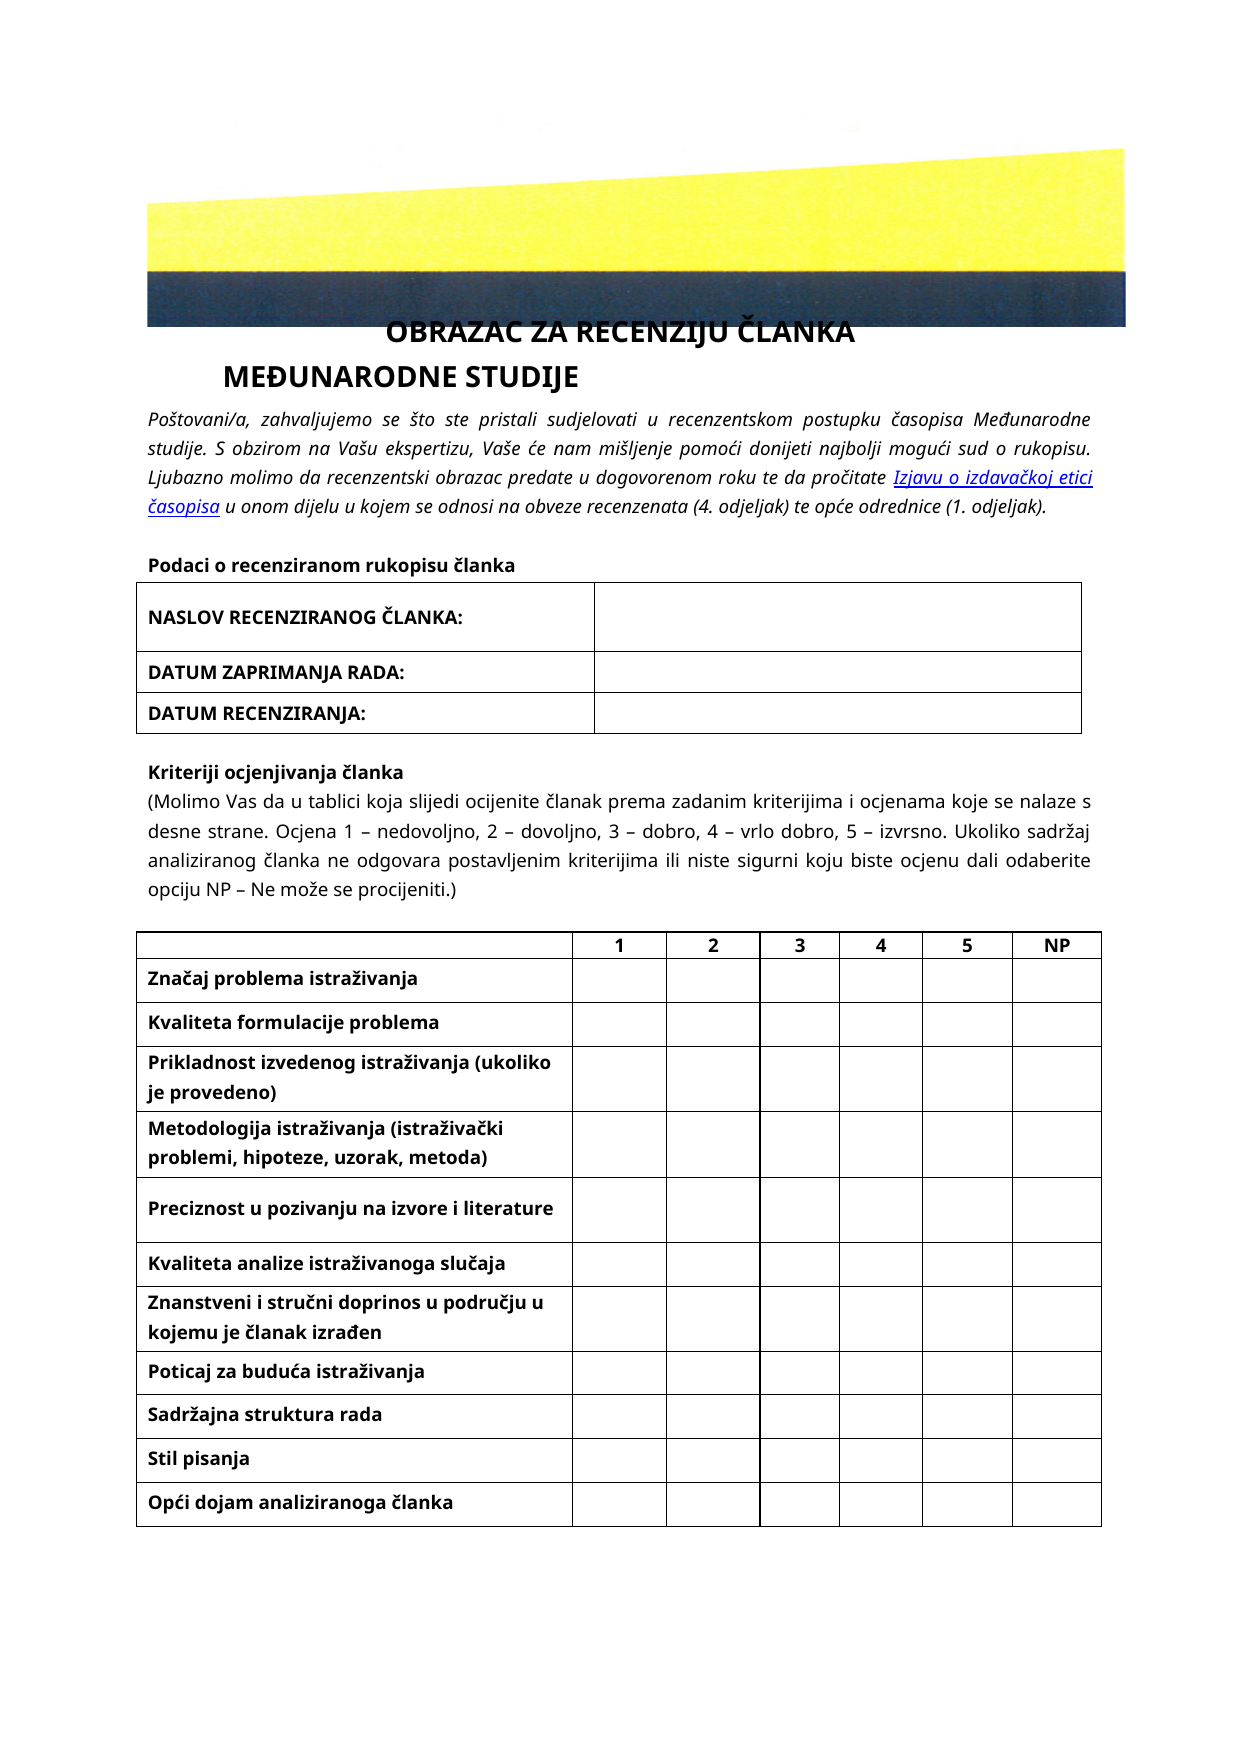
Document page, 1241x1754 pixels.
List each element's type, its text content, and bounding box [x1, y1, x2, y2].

table_cell DATUM ZAPRIMANJA RADA: [137, 652, 594, 692]
table_cell [761, 1352, 839, 1394]
picture [147, 117, 1126, 327]
table_cell [667, 1243, 759, 1286]
table_header [595, 583, 1081, 651]
table_cell [923, 1047, 1012, 1111]
table_cell [761, 959, 839, 1002]
table_cell [761, 1243, 839, 1286]
table_cell DATUM RECENZIRANJA: [137, 693, 594, 733]
table_cell [1013, 1483, 1101, 1526]
table_cell [573, 1112, 666, 1177]
table_cell [1013, 1287, 1101, 1351]
table_header 4 [840, 933, 922, 958]
table_cell [923, 1439, 1012, 1482]
table_cell [667, 1352, 759, 1394]
table_cell [761, 1287, 839, 1351]
table_cell [1013, 1178, 1101, 1242]
table_cell Preciznost u pozivanju na izvore i literature [137, 1178, 572, 1242]
table_cell Sadržajna struktura rada [137, 1395, 572, 1438]
table_cell [573, 1439, 666, 1482]
table_cell Kvaliteta analize istraživanoga slučaja [137, 1243, 572, 1286]
table_cell [840, 959, 922, 1002]
table_cell [573, 1352, 666, 1394]
table_cell Poticaj za buduća istraživanja [137, 1352, 572, 1394]
table_cell [1013, 1439, 1101, 1482]
table_cell Kvaliteta formulacije problema [137, 1003, 572, 1046]
table_cell Metodologija istraživanja (istraživački problemi, hipoteze, uzorak, metoda) [137, 1112, 572, 1177]
table_cell [573, 1243, 666, 1286]
text Podaci o recenziranom rukopisu članka [148, 552, 1092, 578]
table_cell [667, 1395, 759, 1438]
table_cell [667, 1178, 759, 1242]
table_cell [573, 1287, 666, 1351]
table_cell [573, 959, 666, 1002]
table_cell [573, 1047, 666, 1111]
table_cell [1013, 1003, 1101, 1046]
table_cell [840, 1439, 922, 1482]
table_header 2 [667, 933, 759, 958]
table_cell [923, 1395, 1012, 1438]
table_cell [923, 1112, 1012, 1177]
table_cell [761, 1047, 839, 1111]
table_cell [840, 1395, 922, 1438]
table_header 1 [573, 933, 666, 958]
table_cell [573, 1003, 666, 1046]
table_cell [761, 1112, 839, 1177]
table_cell [761, 1178, 839, 1242]
table_cell [840, 1047, 922, 1111]
table_header NASLOV RECENZIRANOG ČLANKA: [137, 583, 594, 651]
table_cell [573, 1395, 666, 1438]
table_cell Znanstveni i stručni doprinos u području u kojemu je članak izrađen [137, 1287, 572, 1351]
table_cell Prikladnost izvedenog istraživanja (ukoliko je provedeno) [137, 1047, 572, 1111]
text Kriteriji ocjenjivanja članka [148, 759, 1092, 785]
table_cell [1013, 1395, 1101, 1438]
table_cell [923, 959, 1012, 1002]
table_cell [761, 1439, 839, 1482]
table_cell [1013, 1112, 1101, 1177]
table_header 5 [923, 933, 1012, 958]
table_cell [923, 1352, 1012, 1394]
table_cell [1013, 959, 1101, 1002]
table_cell [761, 1003, 839, 1046]
table_cell Opći dojam analiziranoga članka [137, 1483, 572, 1526]
table_cell [840, 1352, 922, 1394]
table_cell [667, 1003, 759, 1046]
table_cell [595, 652, 1081, 692]
table_cell [667, 1287, 759, 1351]
table_cell [1013, 1243, 1101, 1286]
table_cell [1013, 1047, 1101, 1111]
table_cell [667, 1047, 759, 1111]
table_cell [761, 1483, 839, 1526]
text OBRAZAC ZA RECENZIJU ČLANKA [148, 311, 1092, 351]
table_cell [667, 1112, 759, 1177]
table_cell [840, 1287, 922, 1351]
table_cell Značaj problema istraživanja [137, 959, 572, 1002]
table_cell [840, 1483, 922, 1526]
table_cell [840, 1003, 922, 1046]
table_cell [667, 959, 759, 1002]
table_cell [840, 1112, 922, 1177]
table_cell [923, 1003, 1012, 1046]
table_cell [595, 693, 1081, 733]
text Poštovani/a, zahvaljujemo se što ste pristali sudjelovati u recenzentskom postupku časopisa Međunarodne studije. S obzirom na Vašu ekspertizu, Vaše će nam mišljenje pomoći donijeti najbolji mogući sud o rukopisu. Ljubazno molimo da recenzentski obrazac predate u dogovorenom roku te da pročitate Izjavu o izdavačkoj etici časopisa u onom dijelu u kojem se odnosi na obveze recenzenata (4. odjeljak) te opće odrednice (1. odjeljak). [148, 406, 1092, 519]
table_cell [667, 1439, 759, 1482]
table_cell [923, 1287, 1012, 1351]
table_header NP [1013, 933, 1101, 958]
table_header 3 [761, 933, 839, 958]
table_cell [923, 1483, 1012, 1526]
table_cell [840, 1243, 922, 1286]
table_cell [1013, 1352, 1101, 1394]
table_cell [667, 1483, 759, 1526]
table_cell [573, 1178, 666, 1242]
table_cell [840, 1178, 922, 1242]
table_cell [923, 1178, 1012, 1242]
table_cell Stil pisanja [137, 1439, 572, 1482]
table_cell [573, 1483, 666, 1526]
table_header [137, 933, 572, 958]
text (Molimo Vas da u tablici koja slijedi ocijenite članak prema zadanim kriterijima i ocjenama koje se nalaze s desne strane. Ocjena 1 – nedovoljno, 2 – dovoljno, 3 – dobro, 4 – vrlo dobro, 5 – izvrsno. Ukoliko sadržaj analiziranog članka ne odgovara postavljenim kriterijima ili niste sigurni koju biste ocjenu dali odaberite opciju NP – Ne može se procijeniti.) [148, 789, 1092, 902]
table_cell [761, 1395, 839, 1438]
table_cell [923, 1243, 1012, 1286]
